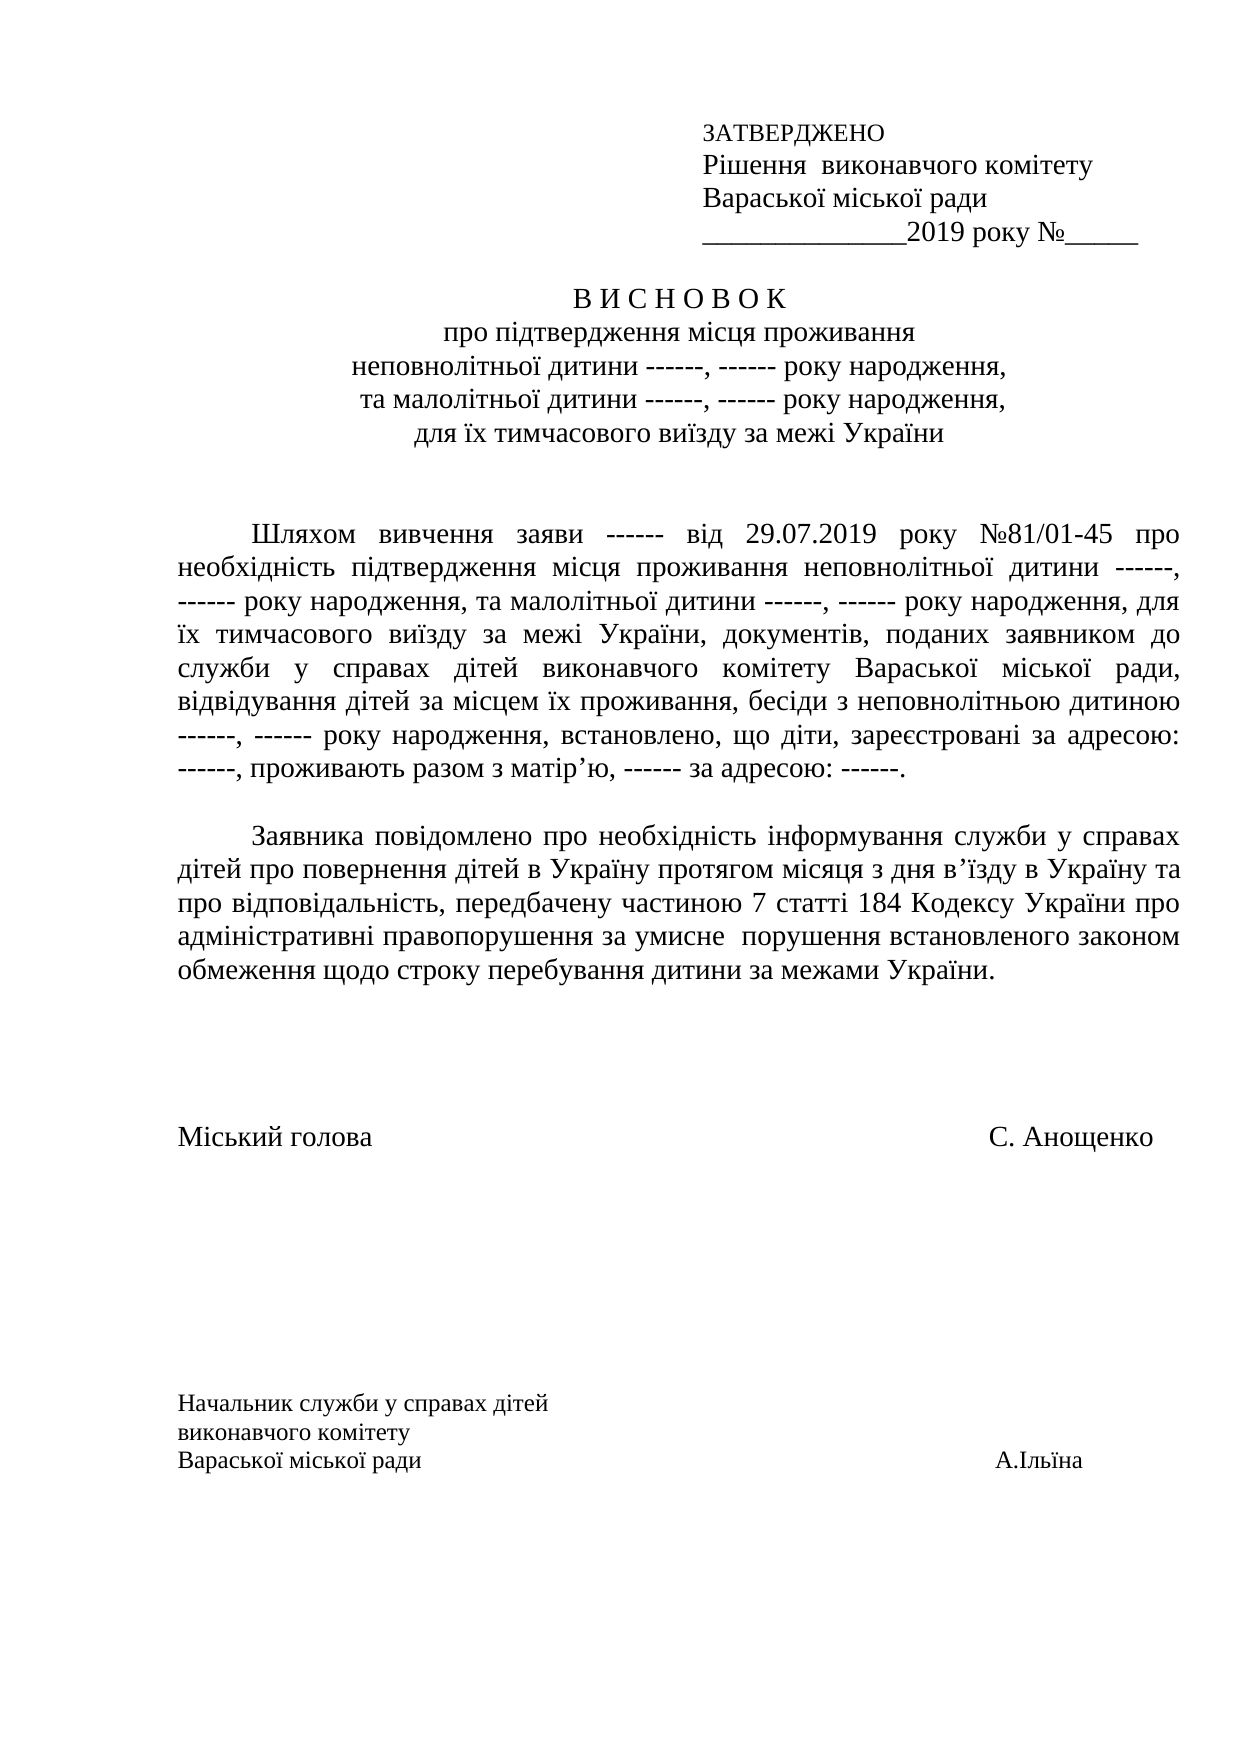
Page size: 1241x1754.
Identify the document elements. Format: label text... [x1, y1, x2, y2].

text Міський голова С. Анощенко [177, 1119, 1181, 1153]
text неповнолітньої дитини ------, ------ року народження, [177, 348, 1181, 382]
text виконавчого комітету [177, 1417, 1181, 1445]
text Шляхом вивчення заяви ------ від 29.07.2019 року №81/01-45 про необхідність підтвердження місця проживання неповнолітньої дитини ------, ------ року народження, та малолітньої дитини ------, ------ року народження, для їх тимчасового виїзду за межі України, документів, поданих заявником до служби у справах дітей виконавчого комітету Вараської міської ради, відвідування дітей за місцем їх проживання, бесіди з неповнолітньою дитиною ------, ------ року народження, встановлено, що діти, зареєстровані за адресою: ------, проживають разом з матір’ю, ------ за адресою: ------. [177, 516, 1181, 784]
text та малолітньої дитини ------, ------ року народження, [177, 382, 1181, 415]
text В И С Н О В О К [177, 281, 1181, 314]
text Вараської міської ради А.Ільїна [177, 1445, 1181, 1474]
text Начальник служби у справах дітей [177, 1388, 1181, 1417]
text для їх тимчасового виїзду за межі України [177, 415, 1181, 449]
text ______________2019 року №_____ [702, 214, 1181, 247]
text Рішення виконавчого комітету [702, 147, 1181, 180]
text Заявника повідомлено про необхідність інформування служби у справах дітей про повернення дітей в Україну протягом місяця з дня в’їзду в Україну та про відповідальність, передбачену частиною 7 статті 184 Кодексу України про адміністративні правопорушення за умисне порушення встановленого законом обмеження щодо строку перебування дитини за межами України. [177, 818, 1181, 985]
text Вараської міської ради [702, 180, 1181, 214]
text ЗАТВЕРДЖЕНО [177, 118, 1181, 147]
text про підтвердження місця проживання [177, 314, 1181, 348]
